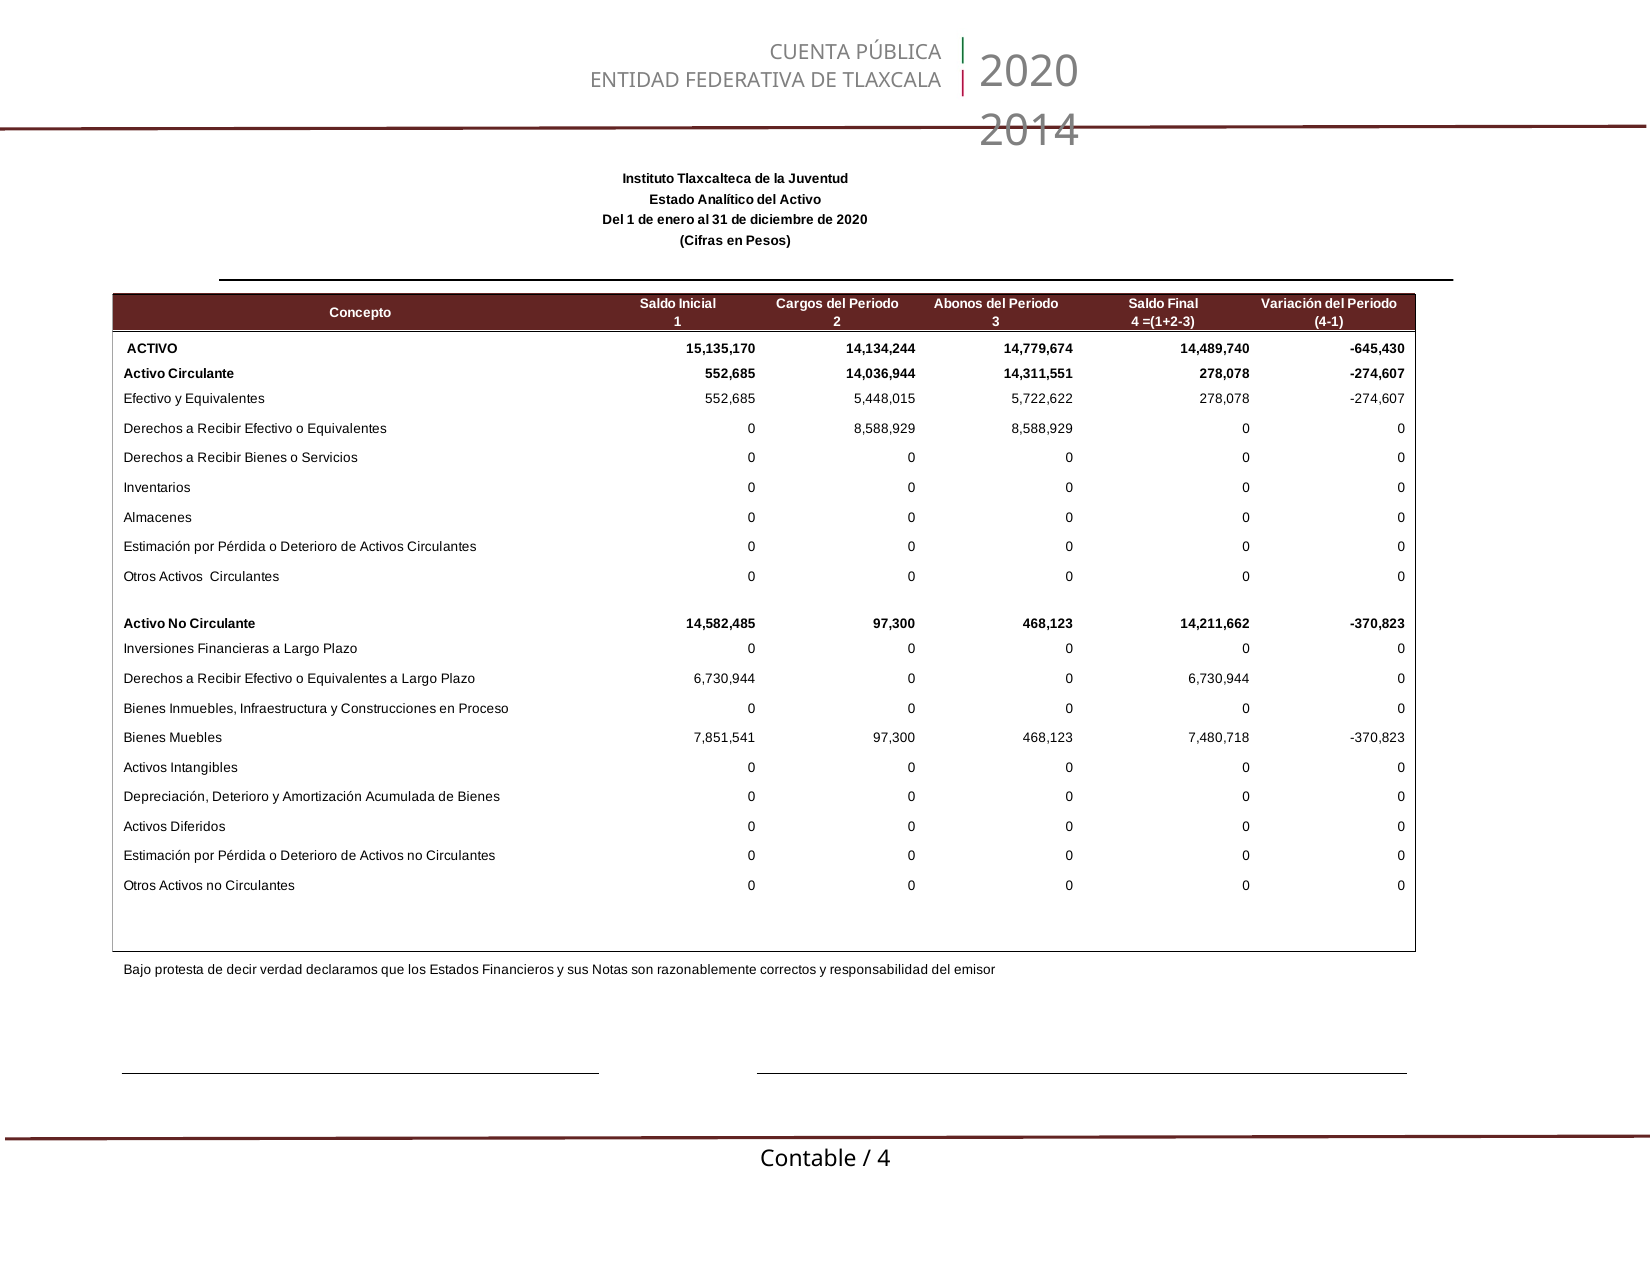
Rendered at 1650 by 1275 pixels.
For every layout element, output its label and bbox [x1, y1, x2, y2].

picture [956, 28, 974, 100]
